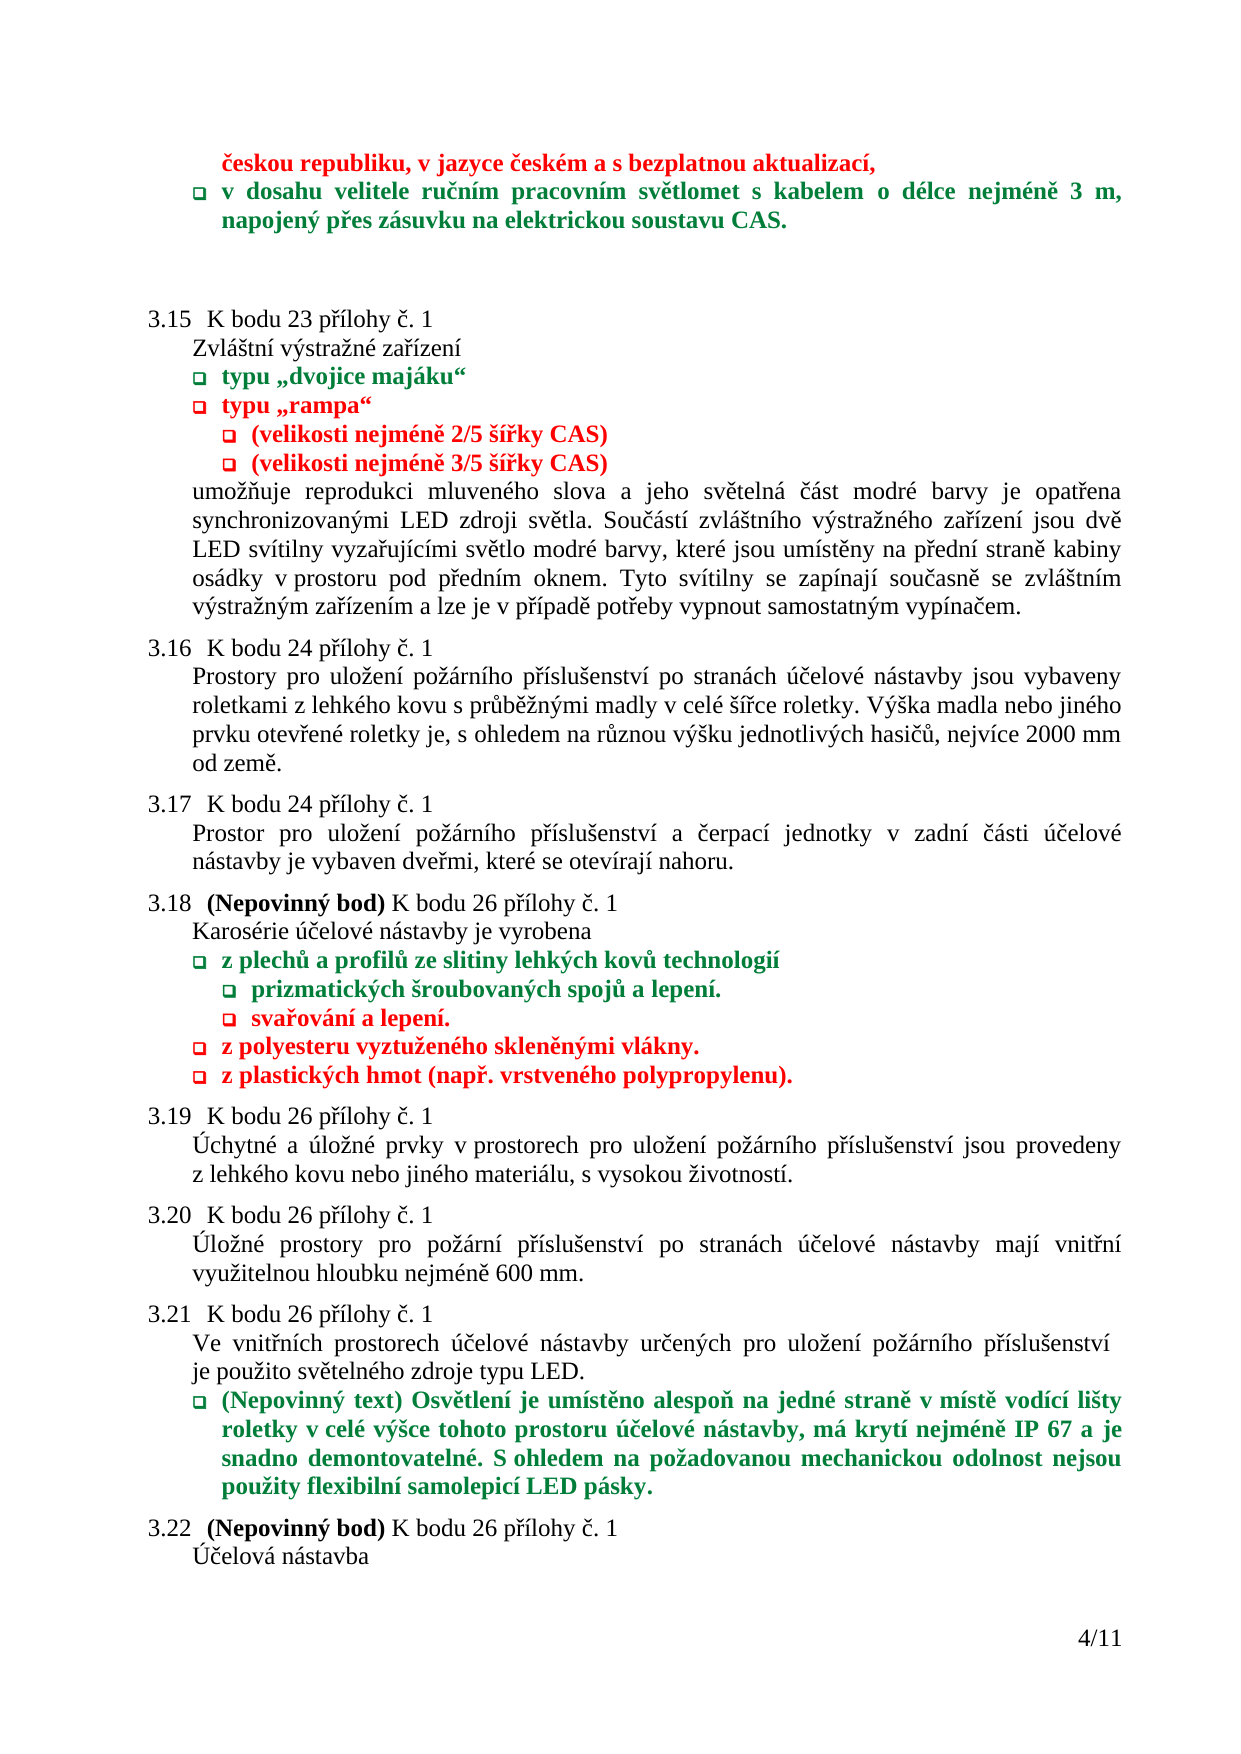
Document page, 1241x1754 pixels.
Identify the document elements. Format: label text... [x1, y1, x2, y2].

list typu „rampa“ [192, 390, 1122, 419]
text Účelová nástavba [192, 1541, 1122, 1570]
list K bodu 24 přílohy č. 1 [148, 633, 1122, 661]
list K bodu 23 přílohy č. 1 [148, 304, 1122, 333]
text Karosérie účelové nástavby je vyrobena [192, 916, 1122, 945]
list svařování a lepení. [222, 1003, 1122, 1031]
list v dosahu velitele ručním pracovním světlomet s kabelem o délce nejméně 3 m, napojený přes zásuvku na elektrickou soustavu CAS. [192, 176, 1122, 234]
list (Nepovinný text) Osvětlení je umístěno alespoň na jedné straně v místě vodící lišty roletky v celé výšce tohoto prostoru účelové nástavby, má krytí nejméně IP 67 a je snadno demontovatelné. S ohledem na požadovanou mechanickou odolnost nejsou použity flexibilní samolepicí LED pásky. [192, 1385, 1122, 1500]
list z plastických hmot (např. vrstveného polypropylenu). [192, 1060, 1122, 1089]
list (velikosti nejméně 2/5 šířky CAS) [222, 419, 1122, 448]
list K bodu 24 přílohy č. 1 [148, 789, 1122, 818]
list z plechů a profilů ze slitiny lehkých kovů technologií [192, 945, 1122, 974]
text umožňuje reprodukci mluveného slova a jeho světelná část modré barvy je opatřena synchronizovanými LED zdroji světla. Součástí zvláštního výstražného zařízení jsou dvě LED svítilny vyzařujícími světlo modré barvy, které jsou umístěny na přední straně kabiny osádky v prostoru pod předním oknem. Tyto svítilny se zapínají současně se zvláštním výstražným zařízením a lze je v případě potřeby vypnout samostatným vypínačem. [192, 476, 1122, 620]
list K bodu 26 přílohy č. 1 [148, 1200, 1122, 1229]
text Zvláštní výstražné zařízení [192, 333, 1122, 361]
text Prostor pro uložení požárního příslušenství a čerpací jednotky v zadní části účelové nástavby je vybaven dveřmi, které se otevírají nahoru. [192, 818, 1122, 875]
list typu „dvojice majáku“ [192, 361, 1122, 390]
text Ve vnitřních prostorech účelové nástavby určených pro uložení požárního příslušenství je použito světelného zdroje typu LED. [192, 1328, 1122, 1385]
text Úložné prostory pro požární příslušenství po stranách účelové nástavby mají vnitřní využitelnou hloubku nejméně 600 mm. [192, 1229, 1122, 1286]
list (velikosti nejméně 3/5 šířky CAS) [222, 448, 1122, 476]
list prizmatických šroubovaných spojů a lepení. [222, 974, 1122, 1003]
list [192, 148, 1122, 176]
list (Nepovinný bod) K bodu 26 přílohy č. 1 [148, 888, 1122, 916]
list K bodu 26 přílohy č. 1 [148, 1101, 1122, 1130]
text Úchytné a úložné prvky v prostorech pro uložení požárního příslušenství jsou provedeny z lehkého kovu nebo jiného materiálu, s vysokou životností. [192, 1130, 1122, 1188]
list z polyesteru vyztuženého skleněnými vlákny. [192, 1031, 1122, 1060]
list (Nepovinný bod) K bodu 26 přílohy č. 1 [148, 1513, 1122, 1541]
list K bodu 26 přílohy č. 1 [148, 1299, 1122, 1328]
text Prostory pro uložení požárního příslušenství po stranách účelové nástavby jsou vybaveny roletkami z lehkého kovu s průběžnými madly v celé šířce roletky. Výška madla nebo jiného prvku otevřené roletky je, s ohledem na různou výšku jednotlivých hasičů, nejvíce 2000 mm od země. [192, 661, 1122, 776]
